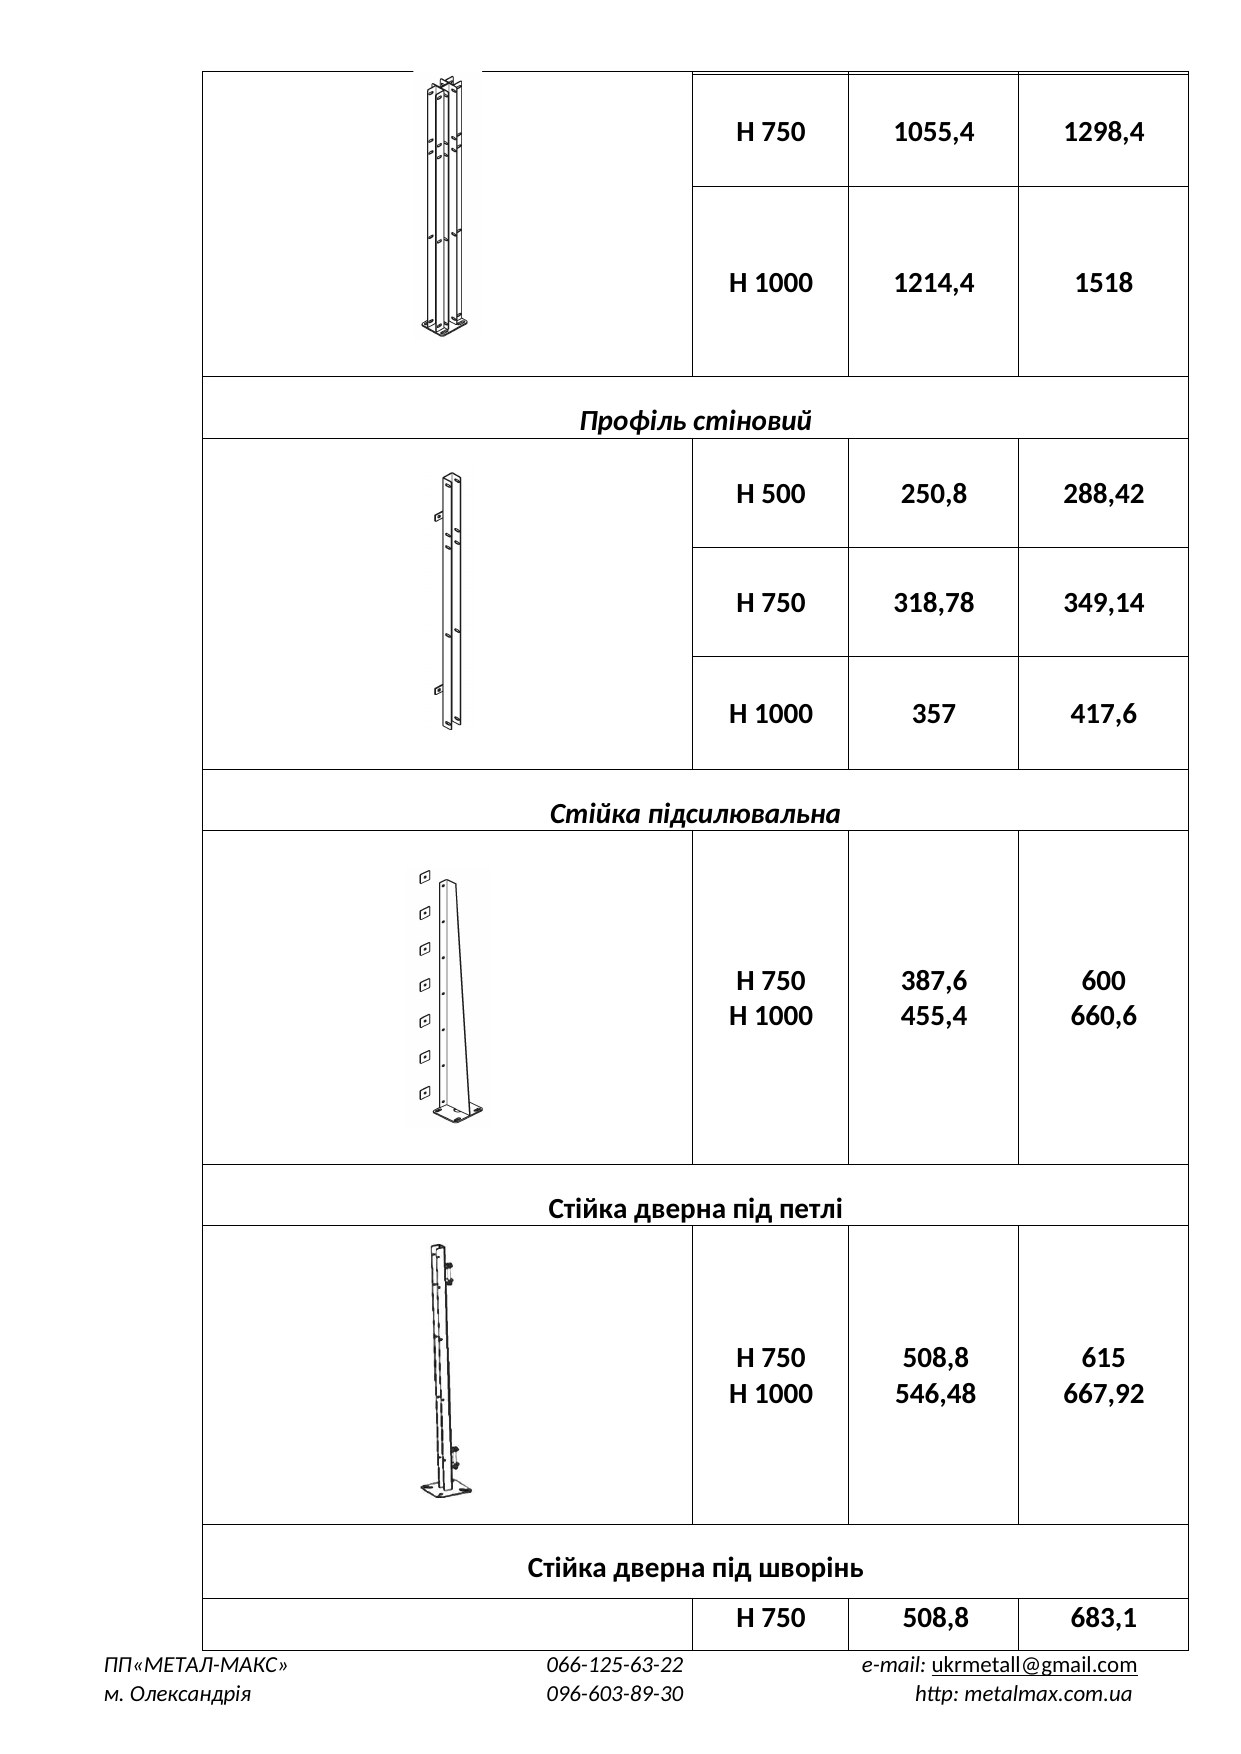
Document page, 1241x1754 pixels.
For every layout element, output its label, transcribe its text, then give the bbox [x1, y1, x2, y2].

table_cell 683,1 743,82 [1019, 1599, 1188, 1649]
table_cell 1298,4 [1019, 75, 1188, 186]
table_cell Н 1000 [693, 657, 848, 769]
table_cell Стійка дверна під петлі [203, 1165, 1188, 1225]
table_cell Н 1000 [693, 187, 848, 376]
table_cell 318,78 [849, 548, 1018, 656]
table_cell Стійка підсилювальна [203, 770, 1188, 830]
table_cell [203, 72, 692, 376]
table_cell 508,8 546,48 [849, 1226, 1018, 1523]
table_cell 349,14 [1019, 548, 1188, 656]
table_cell Н 500 [693, 439, 848, 547]
table_cell 288,42 [1019, 439, 1188, 547]
table_cell 417,6 [1019, 657, 1188, 769]
table_cell Н 750 Н 1000 [693, 831, 848, 1164]
table_cell 1214,4 [849, 187, 1018, 376]
table_cell 1518 [1019, 187, 1188, 376]
picture [413, 71, 483, 341]
table_cell 600 660,6 [1019, 831, 1188, 1164]
table_cell 387,6 455,4 [849, 831, 1018, 1164]
table_cell [203, 439, 692, 769]
table_cell 357 [849, 657, 1018, 769]
table_cell [203, 1599, 692, 1649]
table_cell 615 667,92 [1019, 1226, 1188, 1523]
picture [405, 867, 491, 1128]
table_cell Н 750 Н 1000 [693, 1226, 848, 1523]
table_cell Профіль стіновий [203, 377, 1188, 438]
table_cell Н 750 [693, 75, 848, 186]
table_cell Н 750 Н 1000 [693, 1599, 848, 1649]
picture [420, 1226, 476, 1498]
table_cell Стійка дверна під шворінь [203, 1525, 1188, 1598]
table_cell 250,8 [849, 439, 1018, 547]
table_cell Н 750 [693, 548, 848, 656]
table_cell [203, 831, 692, 1164]
picture [422, 464, 474, 734]
table_cell [203, 1226, 692, 1523]
table_cell 1055,4 [849, 75, 1018, 186]
table_cell 508,8 554,4 [849, 1599, 1018, 1649]
